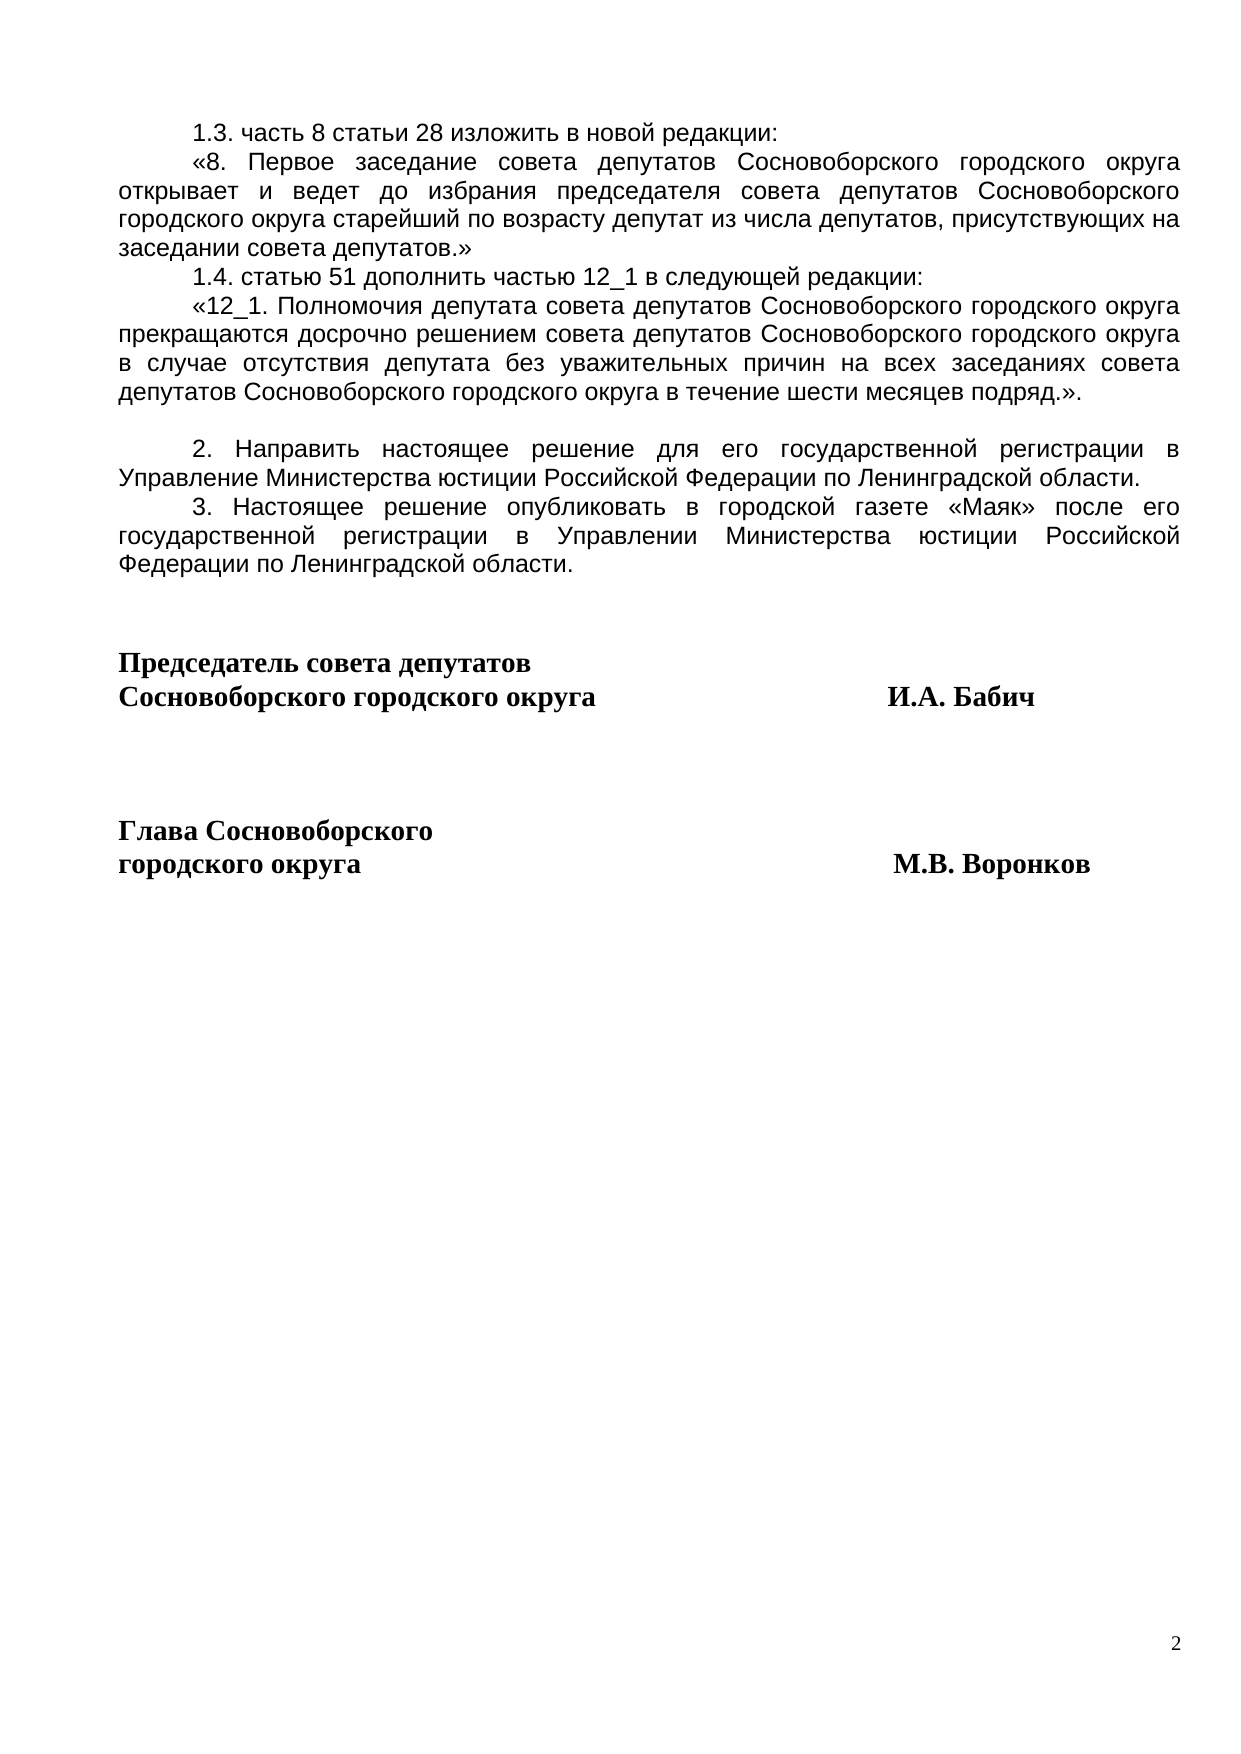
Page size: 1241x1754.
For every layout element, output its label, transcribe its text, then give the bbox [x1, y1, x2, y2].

text 2. Направить настоящее решение для его государственной регистрации в Управление Министерства юстиции Российской Федерации по Ленинградской области. [118, 434, 1181, 492]
text 1.3. часть 8 статьи 28 изложить в новой редакции: [118, 118, 1181, 147]
text Сосновоборского городского округа И.А. Бабич [118, 679, 1181, 712]
text «8. Первое заседание совета депутатов Сосновоборского городского округа открывает и ведет до избрания председателя совета депутатов Сосновоборского городского округа старейший по возрасту депутат из числа депутатов, присутствующих на заседании совета депутатов.» [118, 147, 1181, 262]
text городского округа М.В. Воронков [118, 846, 1181, 880]
text Председатель совета депутатов [118, 645, 1181, 679]
text «12_1. Полномочия депутата совета депутатов Сосновоборского городского округа прекращаются досрочно решением совета депутатов Сосновоборского городского округа в случае отсутствия депутата без уважительных причин на всех заседаниях совета депутатов Сосновоборского городского округа в течение шести месяцев подряд.». [118, 291, 1181, 406]
text 3. Настоящее решение опубликовать в городской газете «Маяк» после его государственной регистрации в Управлении Министерства юстиции Российской Федерации по Ленинградской области. [118, 492, 1181, 578]
text 1.4. статью 51 дополнить частью 12_1 в следующей редакции: [118, 262, 1181, 291]
text Глава Сосновоборского [118, 813, 1181, 846]
